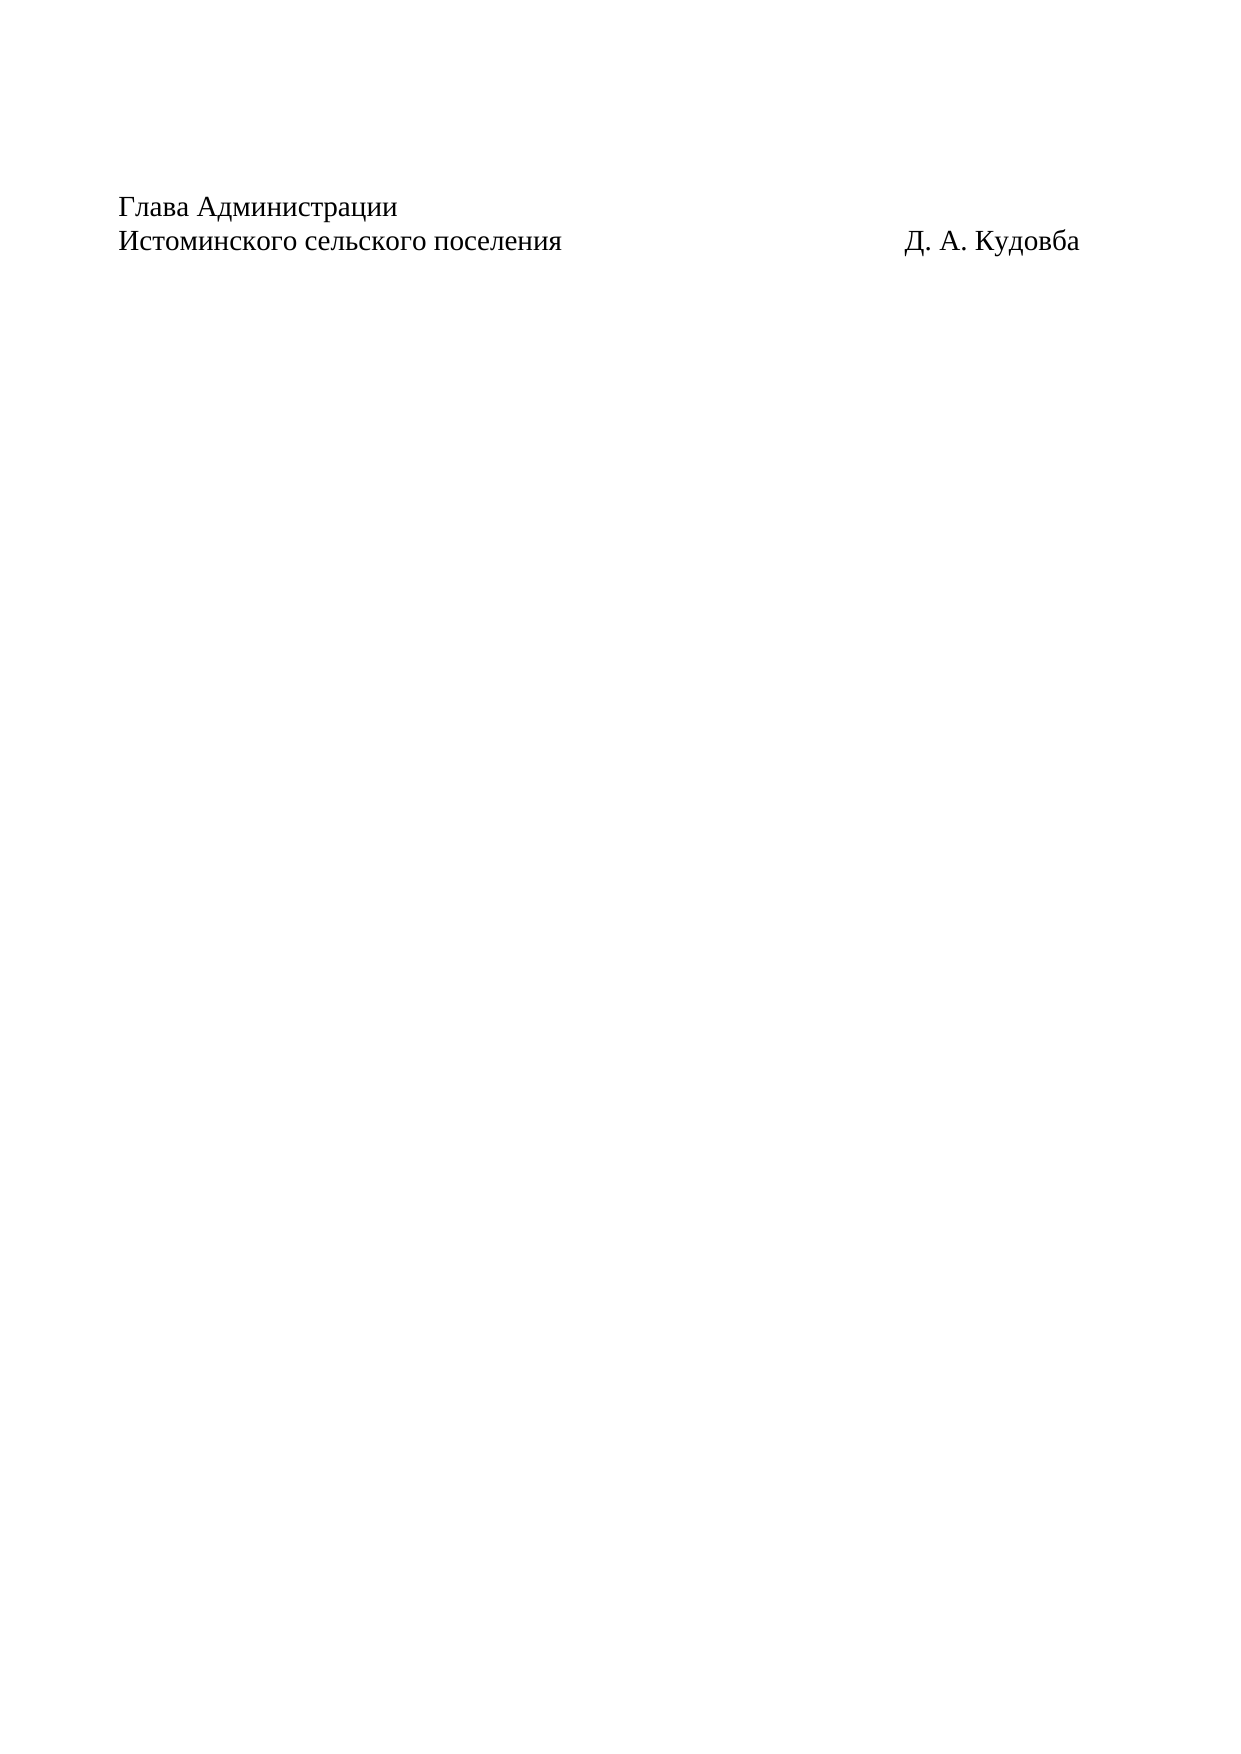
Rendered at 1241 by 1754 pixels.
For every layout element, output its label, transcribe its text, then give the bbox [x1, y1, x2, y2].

text Глава Администрации [118, 189, 1122, 223]
text Истоминского сельского поселения Д. А. Кудовба [118, 223, 1122, 256]
